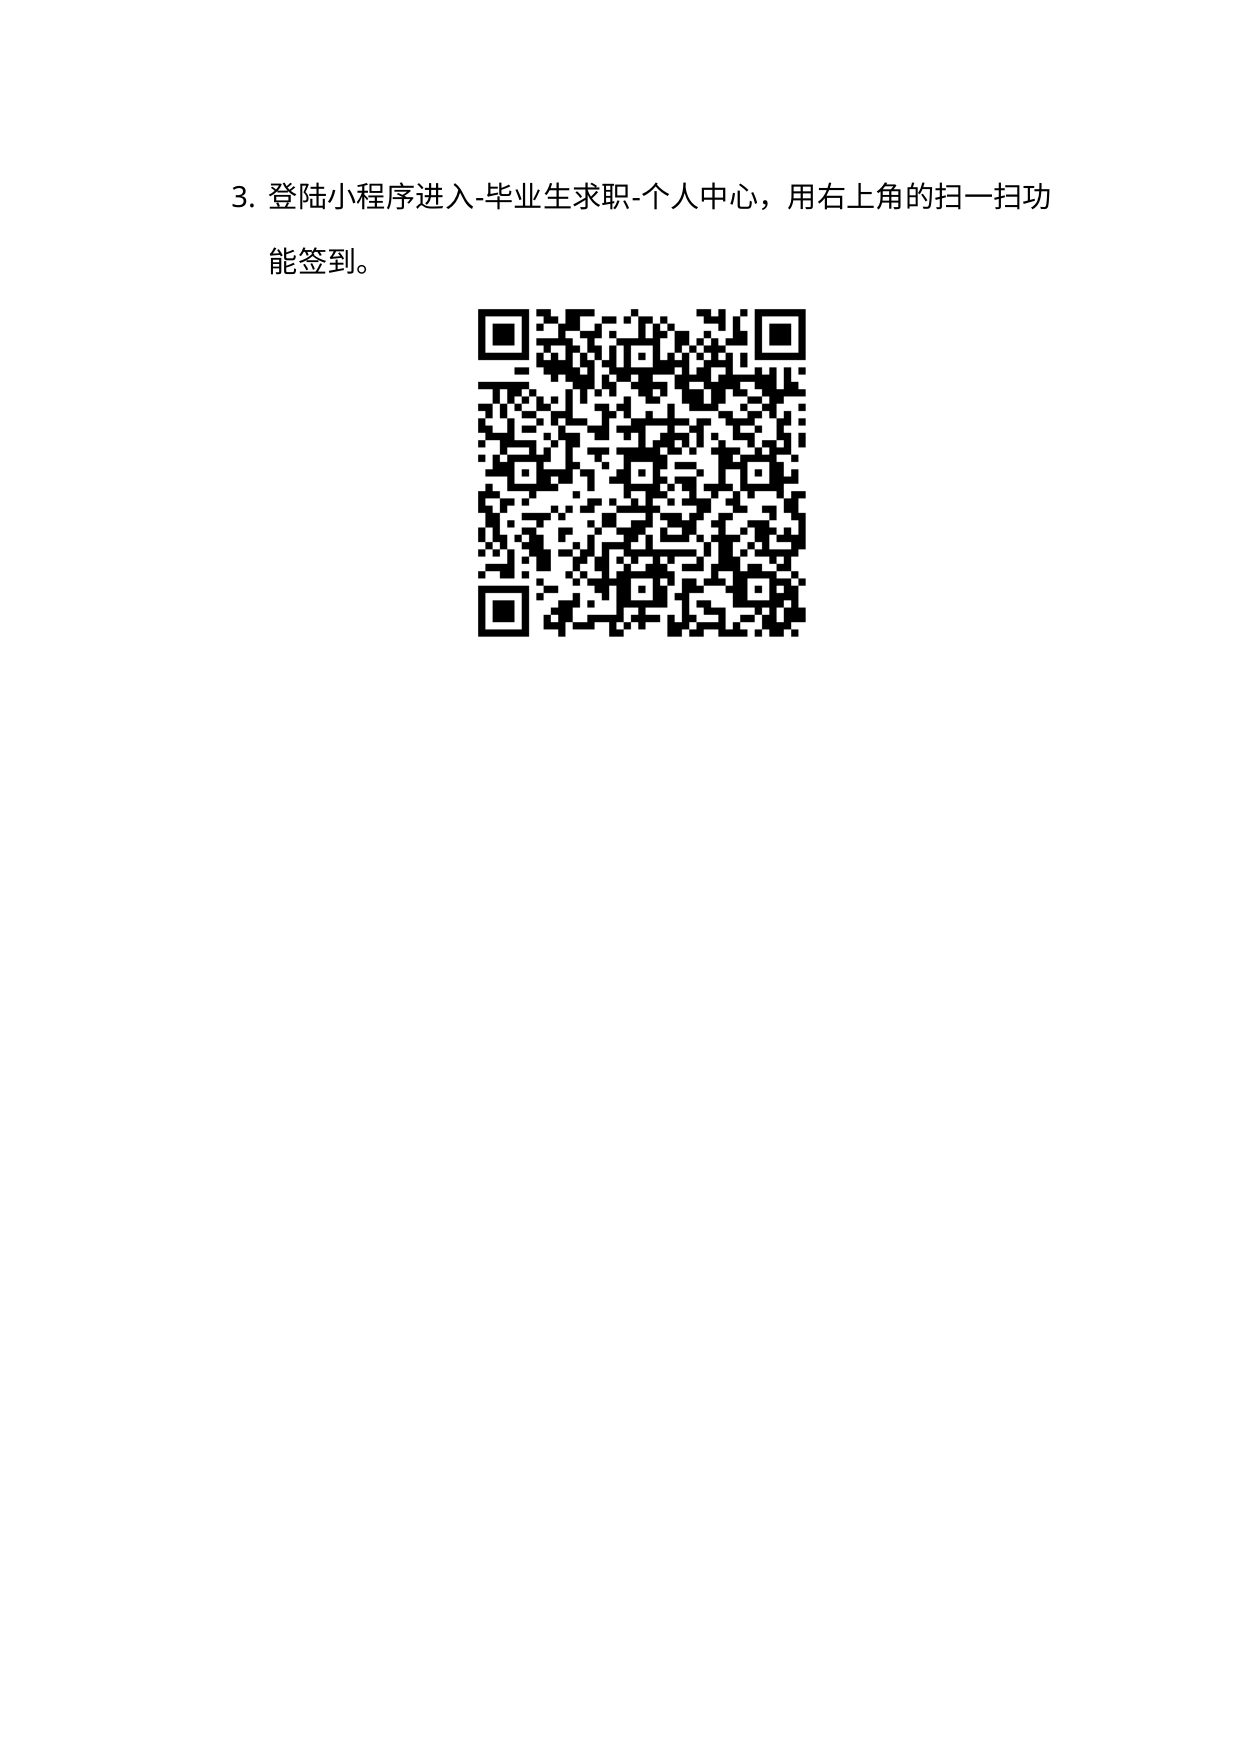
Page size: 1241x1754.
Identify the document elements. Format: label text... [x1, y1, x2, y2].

picture [460, 292, 824, 655]
list 登陆小程序进入-毕业生求职-个人中心，用右上角的扫一扫功能签到。 [231, 162, 1053, 292]
